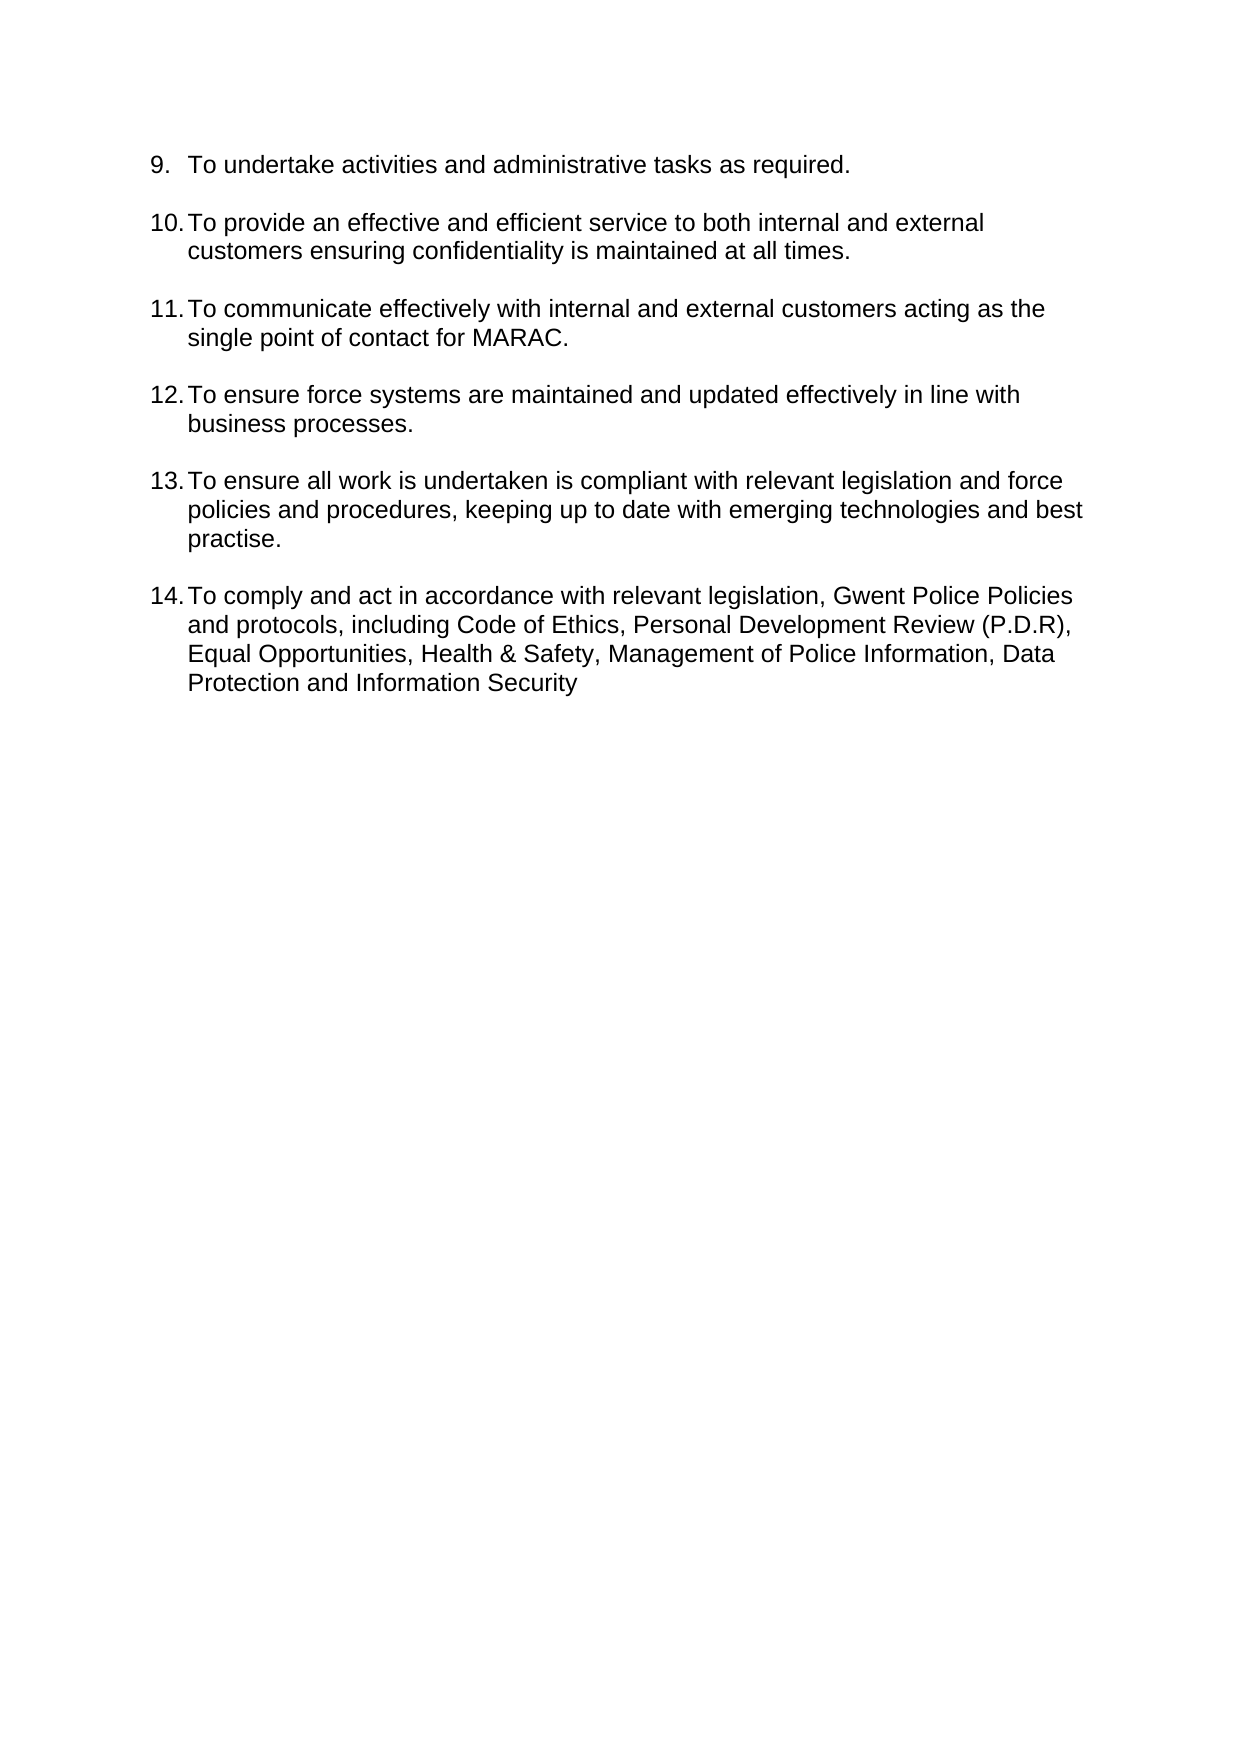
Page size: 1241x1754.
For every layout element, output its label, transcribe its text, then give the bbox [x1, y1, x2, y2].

list To undertake activities and administrative tasks as required. [150, 150, 1090, 179]
list To ensure force systems are maintained and updated effectively in line with business processes. [150, 380, 1090, 437]
list To communicate effectively with internal and external customers acting as the single point of contact for MARAC. [150, 294, 1090, 351]
list To provide an effective and efficient service to both internal and external customers ensuring confidentiality is maintained at all times. [150, 207, 1090, 265]
list To comply and act in accordance with relevant legislation, Gwent Police Policies and protocols, including Code of Ethics, Personal Development Review (P.D.R), Equal Opportunities, Health & Safety, Management of Police Information, Data Protection and Information Security [150, 581, 1090, 696]
list To ensure all work is undertaken is compliant with relevant legislation and force policies and procedures, keeping up to date with emerging technologies and best practise. [150, 466, 1090, 552]
